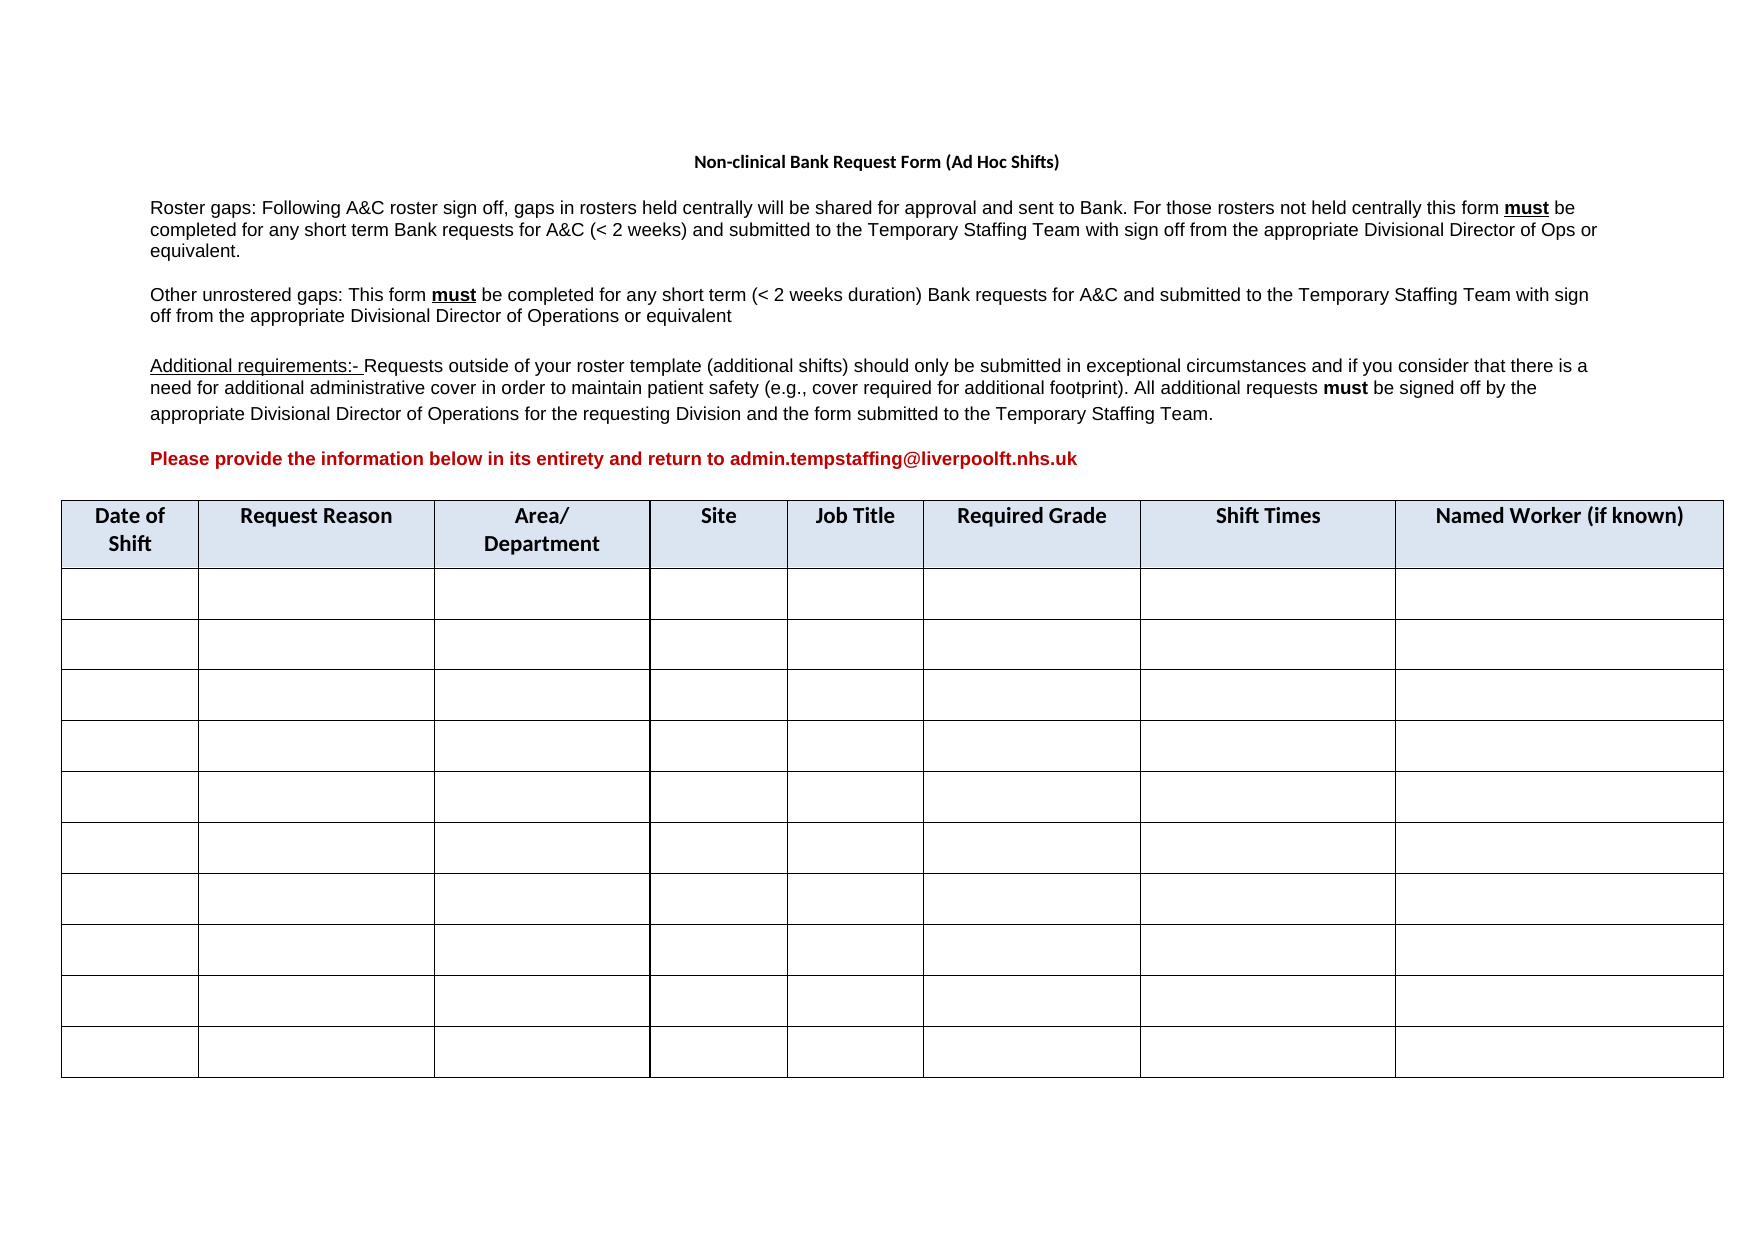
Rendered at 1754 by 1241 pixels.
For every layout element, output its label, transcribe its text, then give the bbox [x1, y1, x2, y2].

table_header Job Title [788, 501, 923, 567]
text Roster gaps: Following A&C roster sign off, gaps in rosters held centrally will be shared for approval and sent to Bank. For those rosters not held centrally this form must be completed for any short term Bank requests for A&C (< 2 weeks) and submitted to the Temporary Staffing Team with sign off from the appropriate Divisional Director of Ops or equivalent. [150, 197, 1604, 262]
table_cell [199, 620, 434, 669]
table_cell [62, 569, 198, 618]
table_cell [62, 721, 198, 771]
table_cell [199, 976, 434, 1026]
table_header Site [651, 501, 787, 567]
table_cell [651, 670, 787, 720]
table_cell [924, 569, 1140, 618]
table_cell [62, 670, 198, 720]
table_cell [1396, 976, 1723, 1026]
table_cell [1396, 721, 1723, 771]
table_cell [788, 670, 923, 720]
table_cell [1396, 569, 1723, 618]
table_cell [1396, 874, 1723, 924]
table_cell [651, 925, 787, 975]
table_cell [1141, 1027, 1395, 1077]
table_cell [788, 925, 923, 975]
table_cell [788, 569, 923, 618]
table_cell [435, 874, 649, 924]
table_cell [435, 721, 649, 771]
table_cell [924, 823, 1140, 873]
table_cell [1141, 569, 1395, 618]
table_cell [788, 721, 923, 771]
table_cell [62, 1027, 198, 1077]
table_cell [924, 721, 1140, 771]
table_cell [1141, 670, 1395, 720]
table_cell [199, 721, 434, 771]
table_cell [788, 976, 923, 1026]
table_cell [1141, 976, 1395, 1026]
table_cell [1141, 721, 1395, 771]
table_cell [651, 721, 787, 771]
table_header Named Worker (if known) [1396, 501, 1723, 567]
table_cell [924, 874, 1140, 924]
table_cell [651, 772, 787, 822]
table_cell [924, 772, 1140, 822]
table_cell [199, 823, 434, 873]
table_cell [924, 620, 1140, 669]
table_cell [1141, 874, 1395, 924]
table_cell [788, 620, 923, 669]
table_cell [1396, 925, 1723, 975]
table_cell [62, 874, 198, 924]
table_header Required Grade [924, 501, 1140, 567]
table_header Date of Shift [62, 501, 198, 567]
text Non-clinical Bank Request Form (Ad Hoc Shifts) [150, 150, 1604, 173]
table_cell [788, 874, 923, 924]
table_cell [788, 772, 923, 822]
text Additional requirements:- Requests outside of your roster template (additional shifts) should only be submitted in exceptional circumstances and if you consider that there is a need for additional administrative cover in order to maintain patient safety (e.g., cover required for additional footprint). All additional requests must be signed off by the appropriate Divisional Director of Operations for the requesting Division and the form submitted to the Temporary Staffing Team. Please provide the information below in its entirety and return to admin.tempstaffing@liverpoolft.nhs.uk [150, 355, 1604, 469]
table_cell [62, 772, 198, 822]
table_cell [62, 620, 198, 669]
table_cell [651, 823, 787, 873]
table_cell [199, 874, 434, 924]
table_cell [1396, 823, 1723, 873]
table_cell [199, 925, 434, 975]
table_cell [435, 670, 649, 720]
table_cell [924, 670, 1140, 720]
table_cell [651, 620, 787, 669]
table_cell [62, 976, 198, 1026]
table_cell [1141, 823, 1395, 873]
table_cell [1396, 1027, 1723, 1077]
table_cell [1141, 772, 1395, 822]
table_cell [924, 925, 1140, 975]
table_cell [435, 772, 649, 822]
table_cell [199, 569, 434, 618]
table_cell [788, 1027, 923, 1077]
table_cell [62, 823, 198, 873]
table_cell [1141, 620, 1395, 669]
table_cell [435, 569, 649, 618]
table_cell [435, 620, 649, 669]
table_cell [1396, 670, 1723, 720]
table_cell [435, 925, 649, 975]
table_header Request Reason [199, 501, 434, 567]
table_cell [1396, 620, 1723, 669]
table_cell [62, 925, 198, 975]
table_cell [651, 976, 787, 1026]
table_cell [435, 976, 649, 1026]
table_cell [435, 823, 649, 873]
table_cell [651, 874, 787, 924]
table_cell [1141, 925, 1395, 975]
table_cell [435, 1027, 649, 1077]
table_cell [924, 1027, 1140, 1077]
text Other unrostered gaps: This form must be completed for any short term (< 2 weeks duration) Bank requests for A&C and submitted to the Temporary Staffing Team with sign off from the appropriate Divisional Director of Operations or equivalent [150, 283, 1604, 355]
table_header Area/ Department [435, 501, 649, 567]
table_cell [924, 976, 1140, 1026]
table_cell [651, 569, 787, 618]
table_cell [199, 670, 434, 720]
table_cell [788, 823, 923, 873]
table_header Shift Times [1141, 501, 1395, 567]
table_cell [1396, 772, 1723, 822]
table_cell [651, 1027, 787, 1077]
table_cell [199, 1027, 434, 1077]
table_cell [199, 772, 434, 822]
